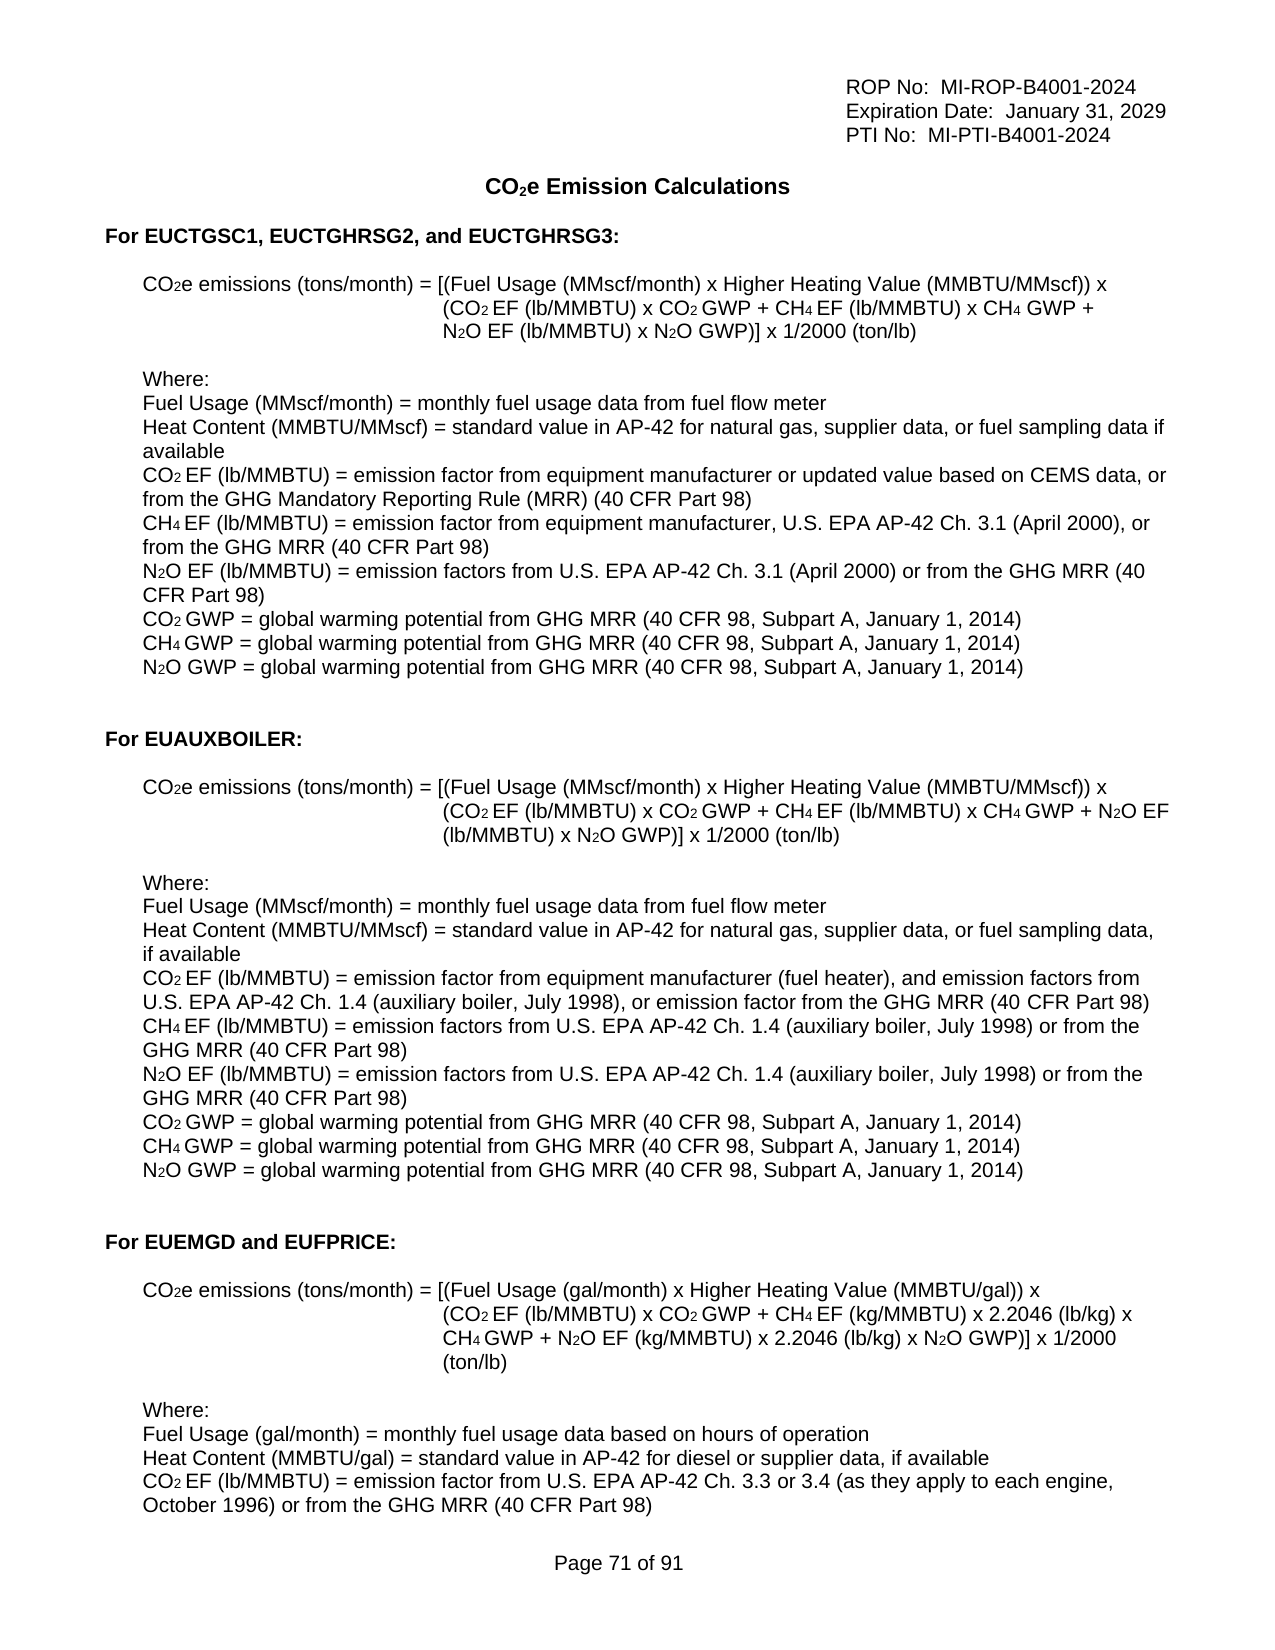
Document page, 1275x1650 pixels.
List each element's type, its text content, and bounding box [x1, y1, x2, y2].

text N2O EF (lb/MMBTU) = emission factors from U.S. EPA AP-42 Ch. 1.4 (auxiliary boiler, July 1998) or from the GHG MRR (40 CFR Part 98) [142, 1062, 1170, 1110]
text CH4 EF (lb/MMBTU) = emission factor from equipment manufacturer, U.S. EPA AP-42 Ch. 3.1 (April 2000), or from the GHG MRR (40 CFR Part 98) [142, 511, 1170, 559]
text N2O GWP = global warming potential from GHG MRR (40 CFR 98, Subpart A, January 1, 2014) [142, 1158, 1170, 1182]
text CH4 EF (lb/MMBTU) = emission factors from U.S. EPA AP-42 Ch. 1.4 (auxiliary boiler, July 1998) or from the GHG MRR (40 CFR Part 98) [142, 1014, 1170, 1062]
text CO2 EF (lb/MMBTU) = emission factor from equipment manufacturer or updated value based on CEMS data, or from the GHG Mandatory Reporting Rule (MRR) (40 CFR Part 98) [142, 463, 1170, 511]
text N2O GWP = global warming potential from GHG MRR (40 CFR 98, Subpart A, January 1, 2014) [142, 655, 1170, 679]
text Fuel Usage (gal/month) = monthly fuel usage data based on hours of operation [142, 1421, 1170, 1445]
text N2O EF (lb/MMBTU) = emission factors from U.S. EPA AP-42 Ch. 3.1 (April 2000) or from the GHG MRR (40 CFR Part 98) [142, 559, 1170, 607]
text N2O EF (lb/MMBTU) x N2O GWP)] x 1/2000 (ton/lb) [442, 319, 1170, 343]
text Where: [142, 367, 1170, 391]
text For EUAUXBOILER: [105, 727, 1170, 751]
text Where: [142, 870, 1170, 894]
text For EUCTGSC1, EUCTGHRSG2, and EUCTGHRSG3: [105, 223, 1170, 247]
text CO2 GWP = global warming potential from GHG MRR (40 CFR 98, Subpart A, January 1, 2014) [142, 607, 1170, 631]
text CH4 GWP = global warming potential from GHG MRR (40 CFR 98, Subpart A, January 1, 2014) [142, 631, 1170, 655]
text CO2e emissions (tons/month) = [(Fuel Usage (MMscf/month) x Higher Heating Value (MMBTU/MMscf)) x [142, 774, 1170, 798]
text Fuel Usage (MMscf/month) = monthly fuel usage data from fuel flow meter [142, 391, 1170, 415]
text Heat Content (MMBTU/MMscf) = standard value in AP-42 for natural gas, supplier data, or fuel sampling data if available [142, 415, 1170, 463]
text Fuel Usage (MMscf/month) = monthly fuel usage data from fuel flow meter [142, 894, 1170, 918]
text CH4 GWP = global warming potential from GHG MRR (40 CFR 98, Subpart A, January 1, 2014) [142, 1134, 1170, 1158]
text Where: [142, 1397, 1170, 1421]
text CO2e emissions (tons/month) = [(Fuel Usage (MMscf/month) x Higher Heating Value (MMBTU/MMscf)) x [142, 271, 1170, 295]
text (CO2 EF (lb/MMBTU) x CO2 GWP + CH4 EF (lb/MMBTU) x CH4 GWP + N2O EF (lb/MMBTU) x N2O GWP)] x 1/2000 (ton/lb) [442, 798, 1170, 846]
text CO2e emissions (tons/month) = [(Fuel Usage (gal/month) x Higher Heating Value (MMBTU/gal)) x [142, 1278, 1170, 1302]
text CO2e Emission Calculations [105, 173, 1170, 199]
text For EUEMGD and EUFPRICE: [105, 1230, 1170, 1254]
text CO2 EF (lb/MMBTU) = emission factor from equipment manufacturer (fuel heater), and emission factors from U.S. EPA AP-42 Ch. 1.4 (auxiliary boiler, July 1998), or emission factor from the GHG MRR (40 CFR Part 98) [142, 966, 1170, 1014]
text CO2 EF (lb/MMBTU) = emission factor from U.S. EPA AP-42 Ch. 3.3 or 3.4 (as they apply to each engine, October 1996) or from the GHG MRR (40 CFR Part 98) [142, 1469, 1170, 1517]
text CO2 GWP = global warming potential from GHG MRR (40 CFR 98, Subpart A, January 1, 2014) [142, 1110, 1170, 1134]
text Heat Content (MMBTU/MMscf) = standard value in AP-42 for natural gas, supplier data, or fuel sampling data, if available [142, 918, 1170, 966]
text Heat Content (MMBTU/gal) = standard value in AP-42 for diesel or supplier data, if available [142, 1445, 1170, 1469]
text (CO2 EF (lb/MMBTU) x CO2 GWP + CH4 EF (lb/MMBTU) x CH4 GWP + [442, 295, 1170, 319]
text (CO2 EF (lb/MMBTU) x CO2 GWP + CH4 EF (kg/MMBTU) x 2.2046 (lb/kg) x CH4 GWP + N2O EF (kg/MMBTU) x 2.2046 (lb/kg) x N2O GWP)] x 1/2000 (ton/lb) [442, 1302, 1170, 1373]
